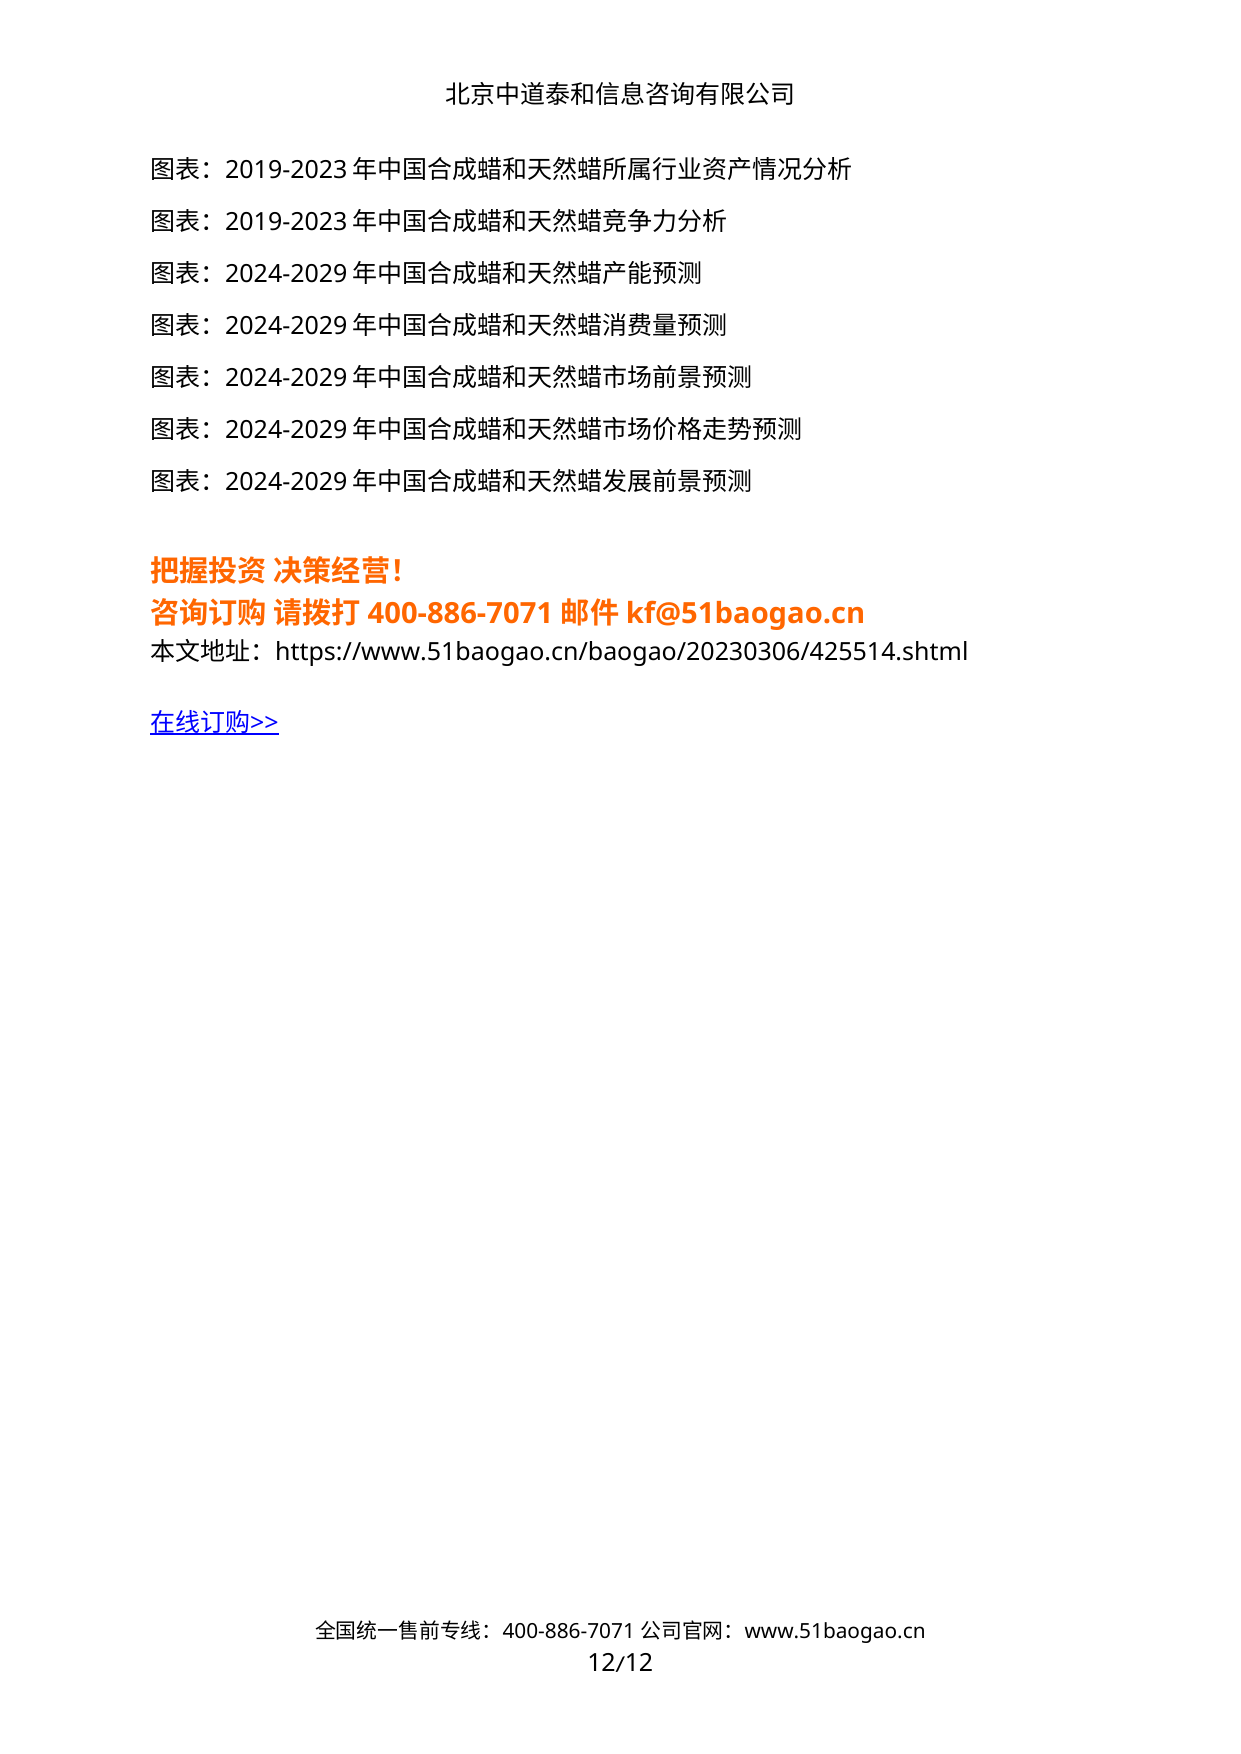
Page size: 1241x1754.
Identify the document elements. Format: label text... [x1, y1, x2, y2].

text 图表：2024-2029年中国合成蜡和天然蜡市场前景预测 [150, 357, 1090, 394]
text 把握投资 决策经营！咨询订购 请拨打 400-886-7071 邮件 kf@51baogao.cn本文地址：https://www.51baogao.cn/baogao/20230306/425514.shtml [150, 513, 1090, 668]
text 图表：2024-2029年中国合成蜡和天然蜡市场价格走势预测 [150, 409, 1090, 446]
text 图表：2019-2023年中国合成蜡和天然蜡竞争力分析 [150, 202, 1090, 238]
text 图表：2019-2023年中国合成蜡和天然蜡所属行业资产情况分析 [150, 150, 1090, 186]
text 在线订购>> [150, 668, 1090, 738]
text 图表：2024-2029年中国合成蜡和天然蜡产能预测 [150, 254, 1090, 290]
text 图表：2024-2029年中国合成蜡和天然蜡发展前景预测 [150, 461, 1090, 497]
text 图表：2024-2029年中国合成蜡和天然蜡消费量预测 [150, 306, 1090, 342]
